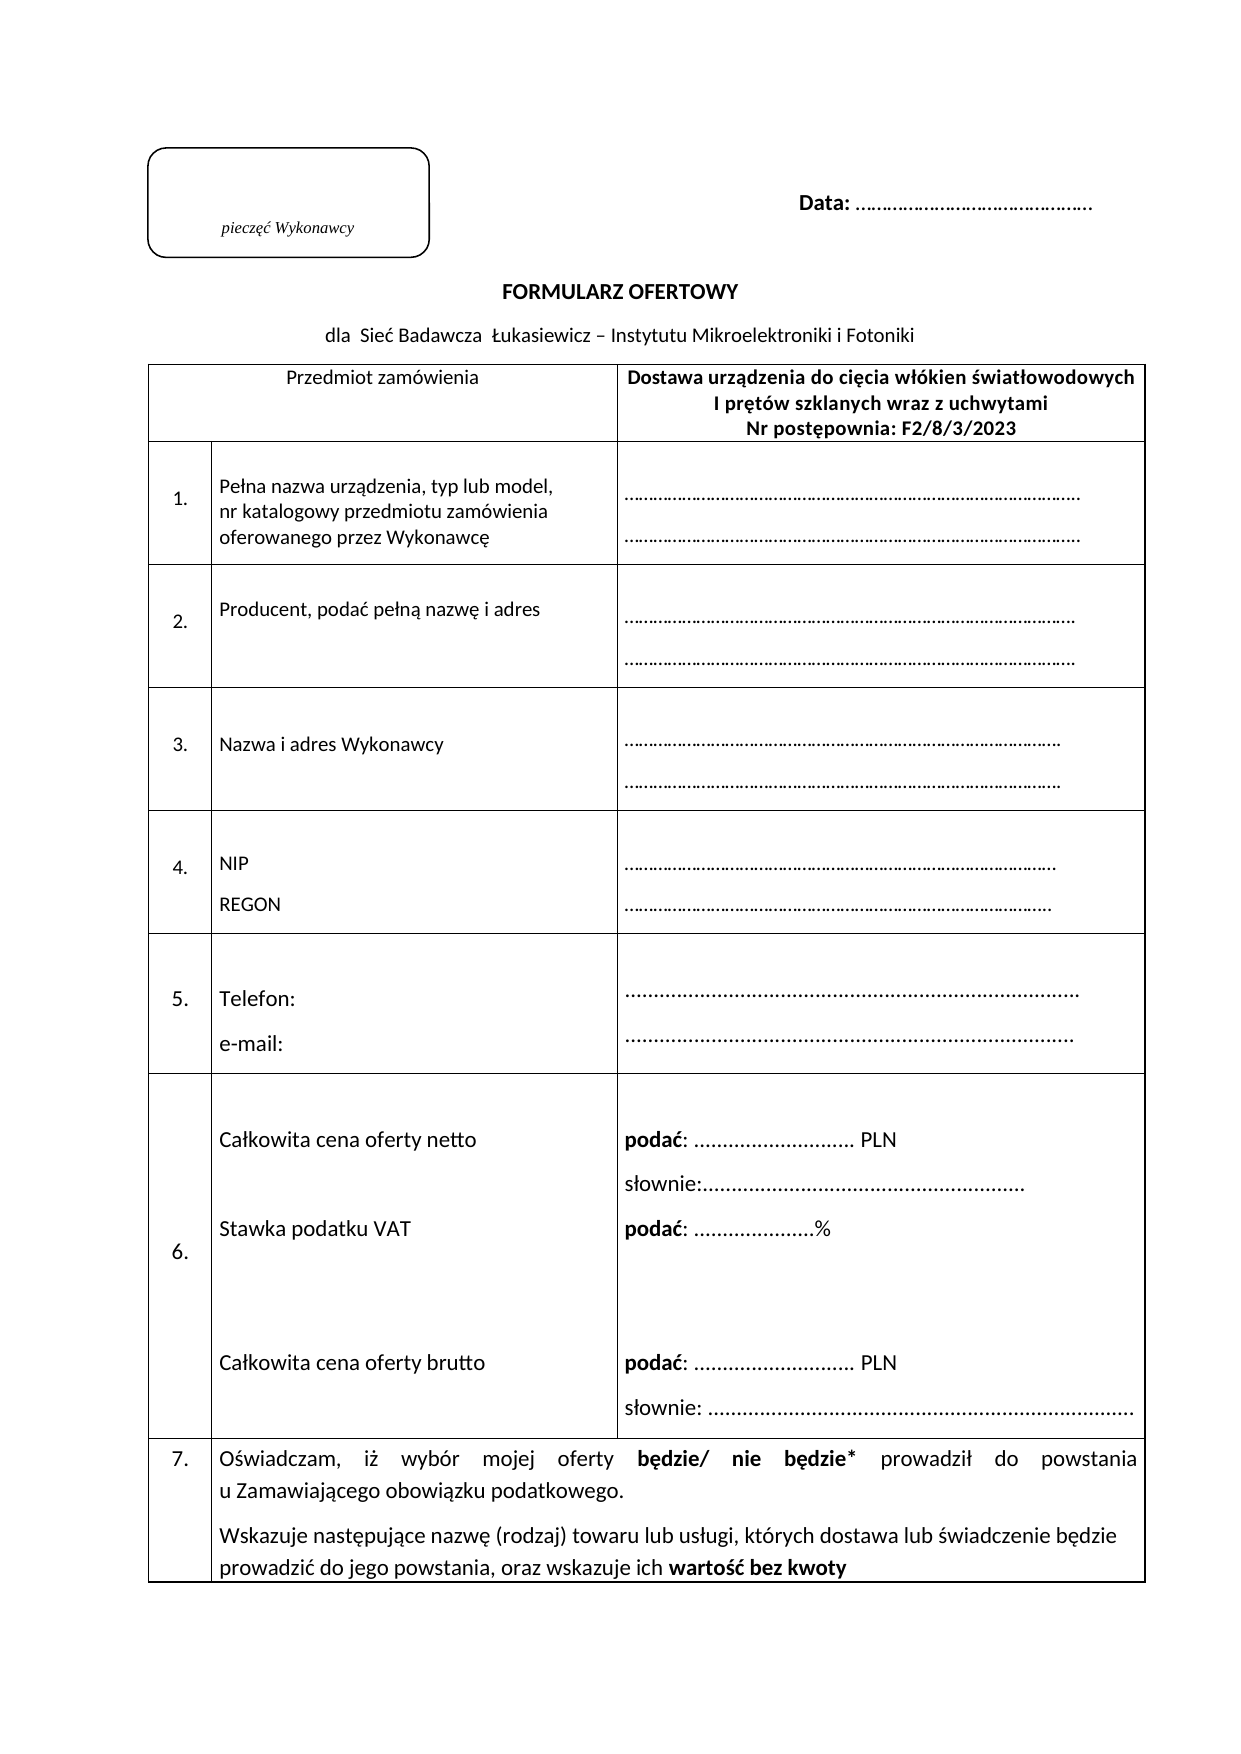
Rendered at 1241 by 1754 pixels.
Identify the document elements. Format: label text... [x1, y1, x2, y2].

table_cell Całkowita cena oferty netto Stawka podatku VAT Całkowita cena oferty brutto [212, 1074, 617, 1437]
table_cell ………………………………………………………………………………….. ………………………………………………………………………………….. [618, 442, 1144, 564]
table_cell podać: ............................ PLN słownie:........................................................ podać: .....................% podać: ............................ PLN słownie: .......................................................................... [618, 1074, 1144, 1437]
table_cell ……………………………………………………………………………… …………………………………………………………………………….. [618, 811, 1144, 933]
table_cell NIP REGON [212, 811, 617, 933]
table_header Dostawa urządzenia do cięcia włókien światłowodowych I prętów szklanych wraz z uchwytami Nr postępownia: F2/8/3/2023 [618, 365, 1144, 441]
text dla Sieć Badawcza Łukasiewicz – Instytutu Mikroelektroniki i Fotoniki [148, 322, 1093, 347]
table_cell 5. [149, 934, 211, 1073]
table_cell 6. [149, 1074, 211, 1437]
table_cell ............................................................................... .............................................................................. [618, 934, 1144, 1073]
table_cell 2. [149, 565, 211, 687]
table_cell Pełna nazwa urządzenia, typ lub model, nr katalogowy przedmiotu zamówienia oferowanego przez Wykonawcę [212, 442, 617, 564]
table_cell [212, 1439, 1144, 1581]
text Data: ……………………………………… [430, 188, 1093, 216]
table_cell 3. [149, 688, 211, 810]
table_cell 4. [149, 811, 211, 933]
table_cell Nazwa i adres Wykonawcy [212, 688, 617, 810]
table_cell …………………………………………………………………………………. …………………………………………………………………………………. [618, 565, 1144, 687]
table_cell Producent, podać pełną nazwę i adres [212, 565, 617, 687]
text FORMULARZ OFERTOWY [148, 277, 1093, 305]
table_cell Telefon: e-mail: [212, 934, 617, 1073]
table_cell ………………………………………………………………………………. ………………………………………………………………………………. [618, 688, 1144, 810]
table_header Przedmiot zamówienia [149, 365, 617, 441]
table_cell 7. [149, 1439, 211, 1581]
table_cell 1. [149, 442, 211, 564]
